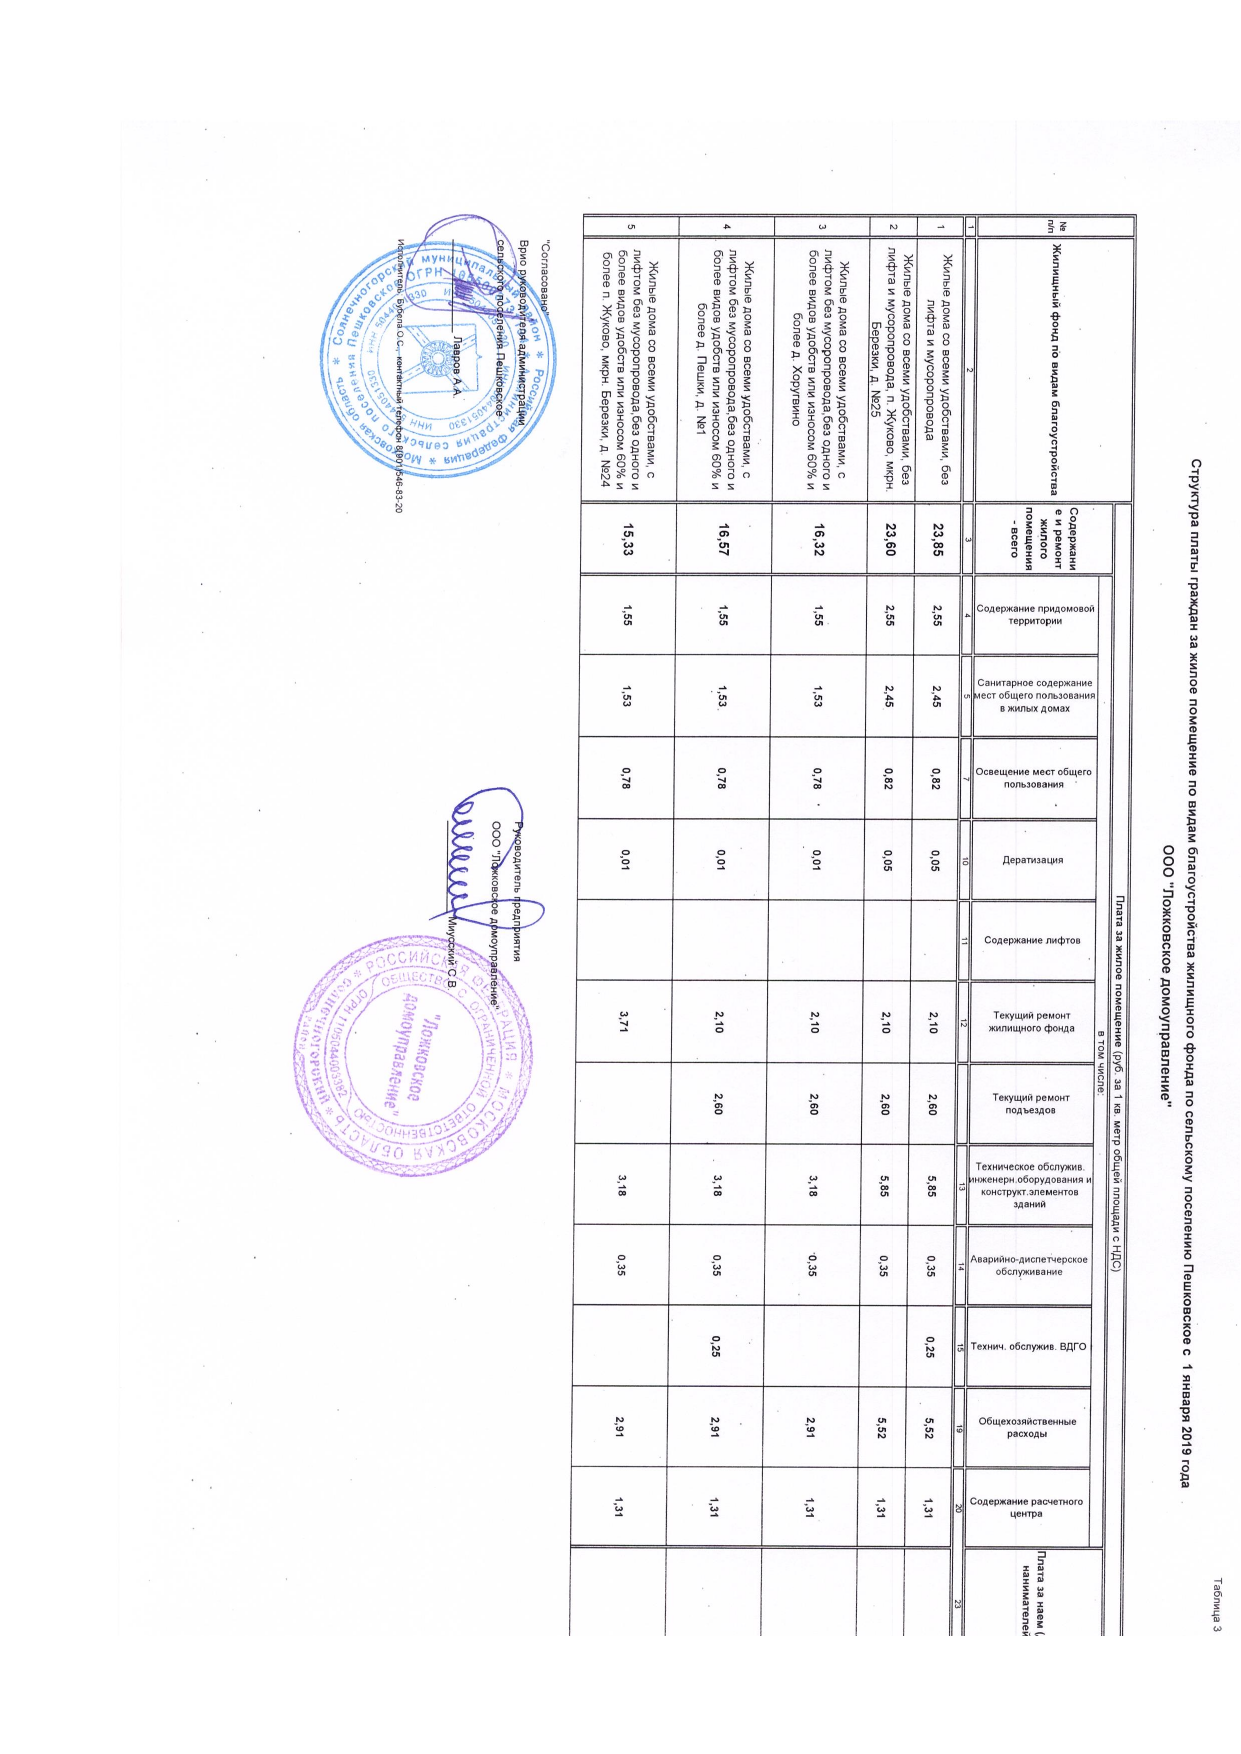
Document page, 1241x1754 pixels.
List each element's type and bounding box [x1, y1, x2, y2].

picture [88, 118, 1241, 1636]
